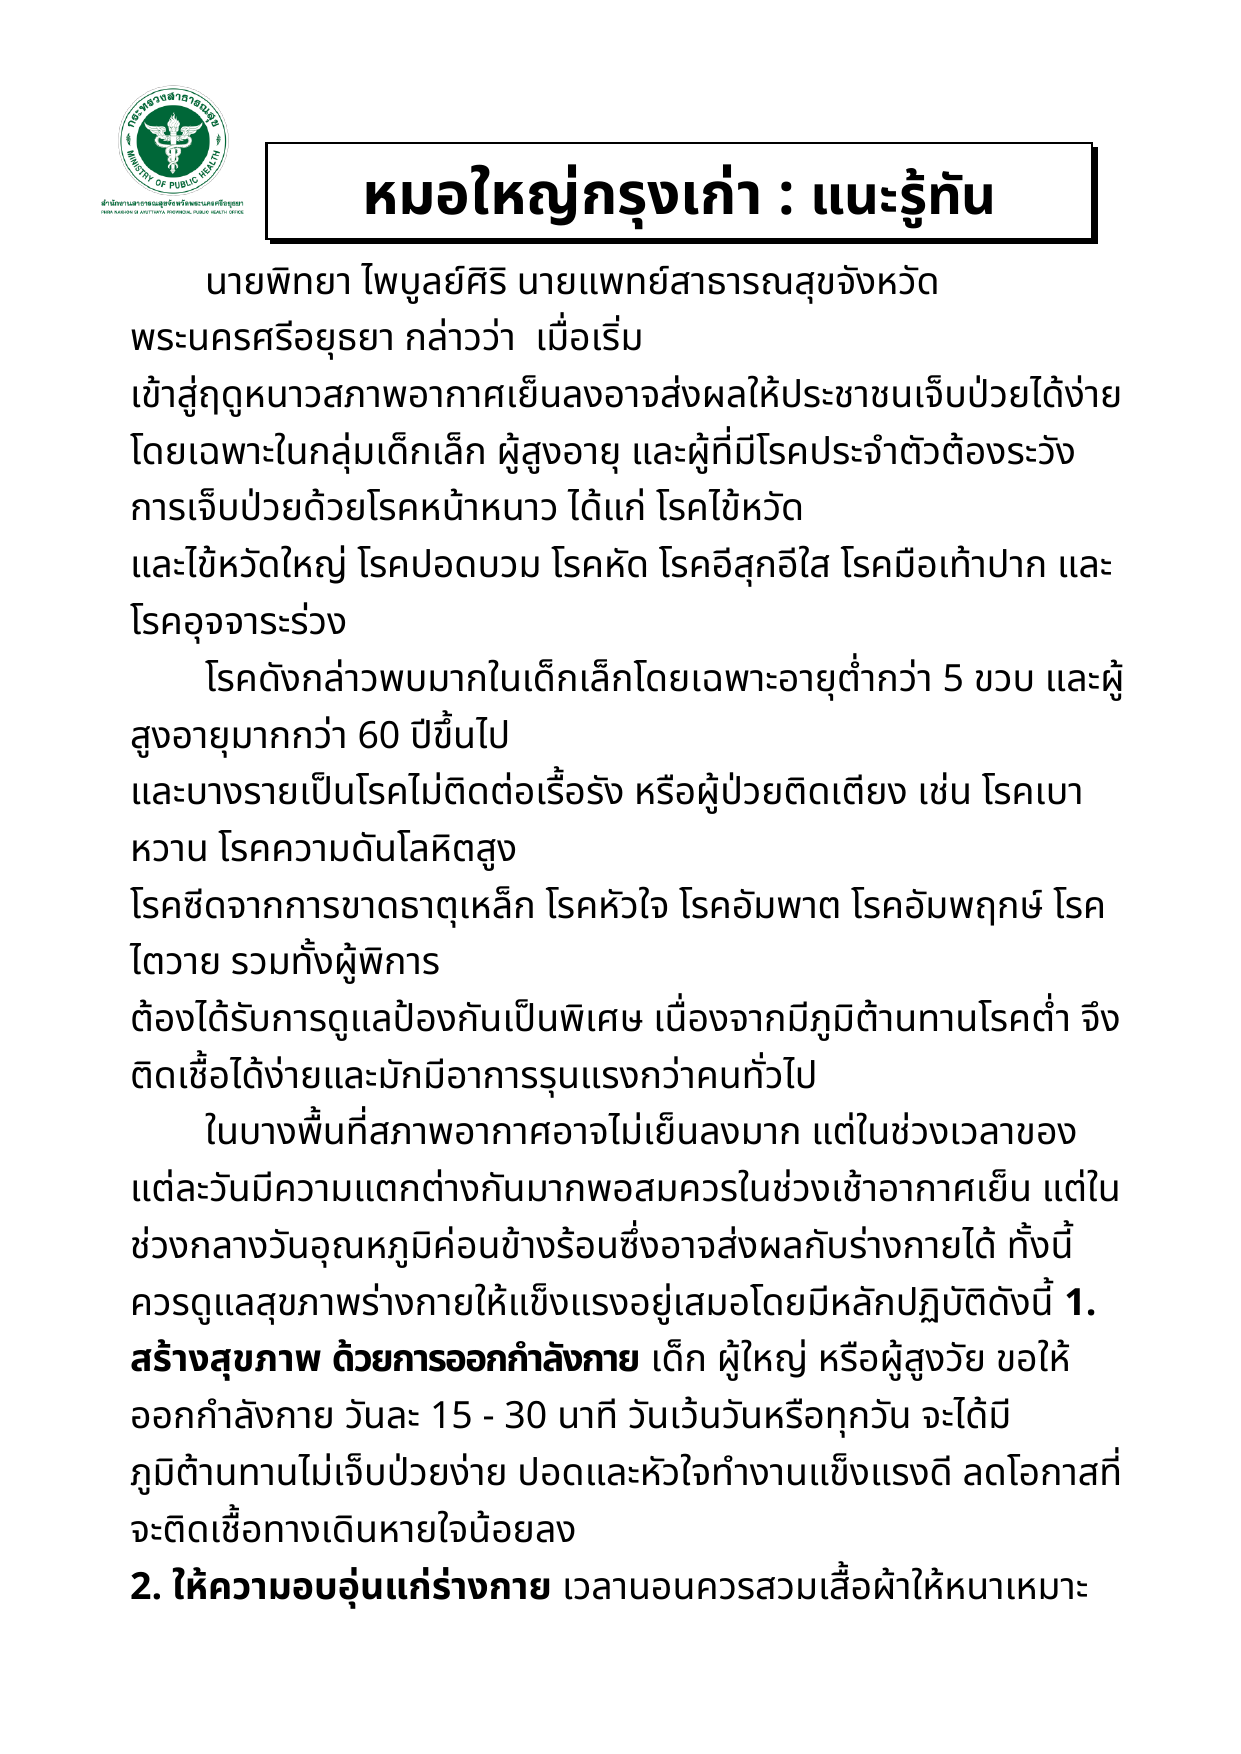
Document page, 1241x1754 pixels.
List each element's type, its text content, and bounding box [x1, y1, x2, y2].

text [130, 1105, 1128, 1616]
text โรคดังกล่าวพบมากในเด็กเล็กโดยเฉพาะอายุต่ำกว่า 5 ขวบ และผู้สูงอายุมากกว่า 60 ปีขึ้นไป และบางรายเป็นโรคไม่ติดต่อเรื้อรัง หรือผู้ป่วยติดเตียง เช่น โรคเบาหวาน โรคความดันโลหิตสูง โรคซีดจากการขาดธาตุเหล็ก โรคหัวใจ โรคอัมพาต โรคอัมพฤกษ์ โรคไตวาย รวมทั้งผู้พิการ ต้องได้รับการดูแลป้องกันเป็นพิเศษ เนื่องจากมีภูมิต้านทานโรคต่ำ จึงติดเชื้อได้ง่ายและมักมีอาการรุนแรงกว่าคนทั่วไป [130, 651, 1128, 1105]
picture [97, 81, 249, 221]
text นายพิทยา ไพบูลย์ศิริ นายแพทย์สาธารณสุขจังหวัดพระนครศรีอยุธยา กล่าวว่า เมื่อเริ่ม เข้าสู่ฤดูหนาวสภาพอากาศเย็นลงอาจส่งผลให้ประชาชนเจ็บป่วยได้ง่าย โดยเฉพาะในกลุ่มเด็กเล็ก ผู้สูงอายุ และผู้ที่มีโรคประจำตัวต้องระวังการเจ็บป่วยด้วยโรคหน้าหนาว ได้แก่ โรคไข้หวัด และไข้หวัดใหญ่ โรคปอดบวม โรคหัด โรคอีสุกอีใส โรคมือเท้าปาก และโรคอุจจาระร่วง [130, 209, 1128, 651]
